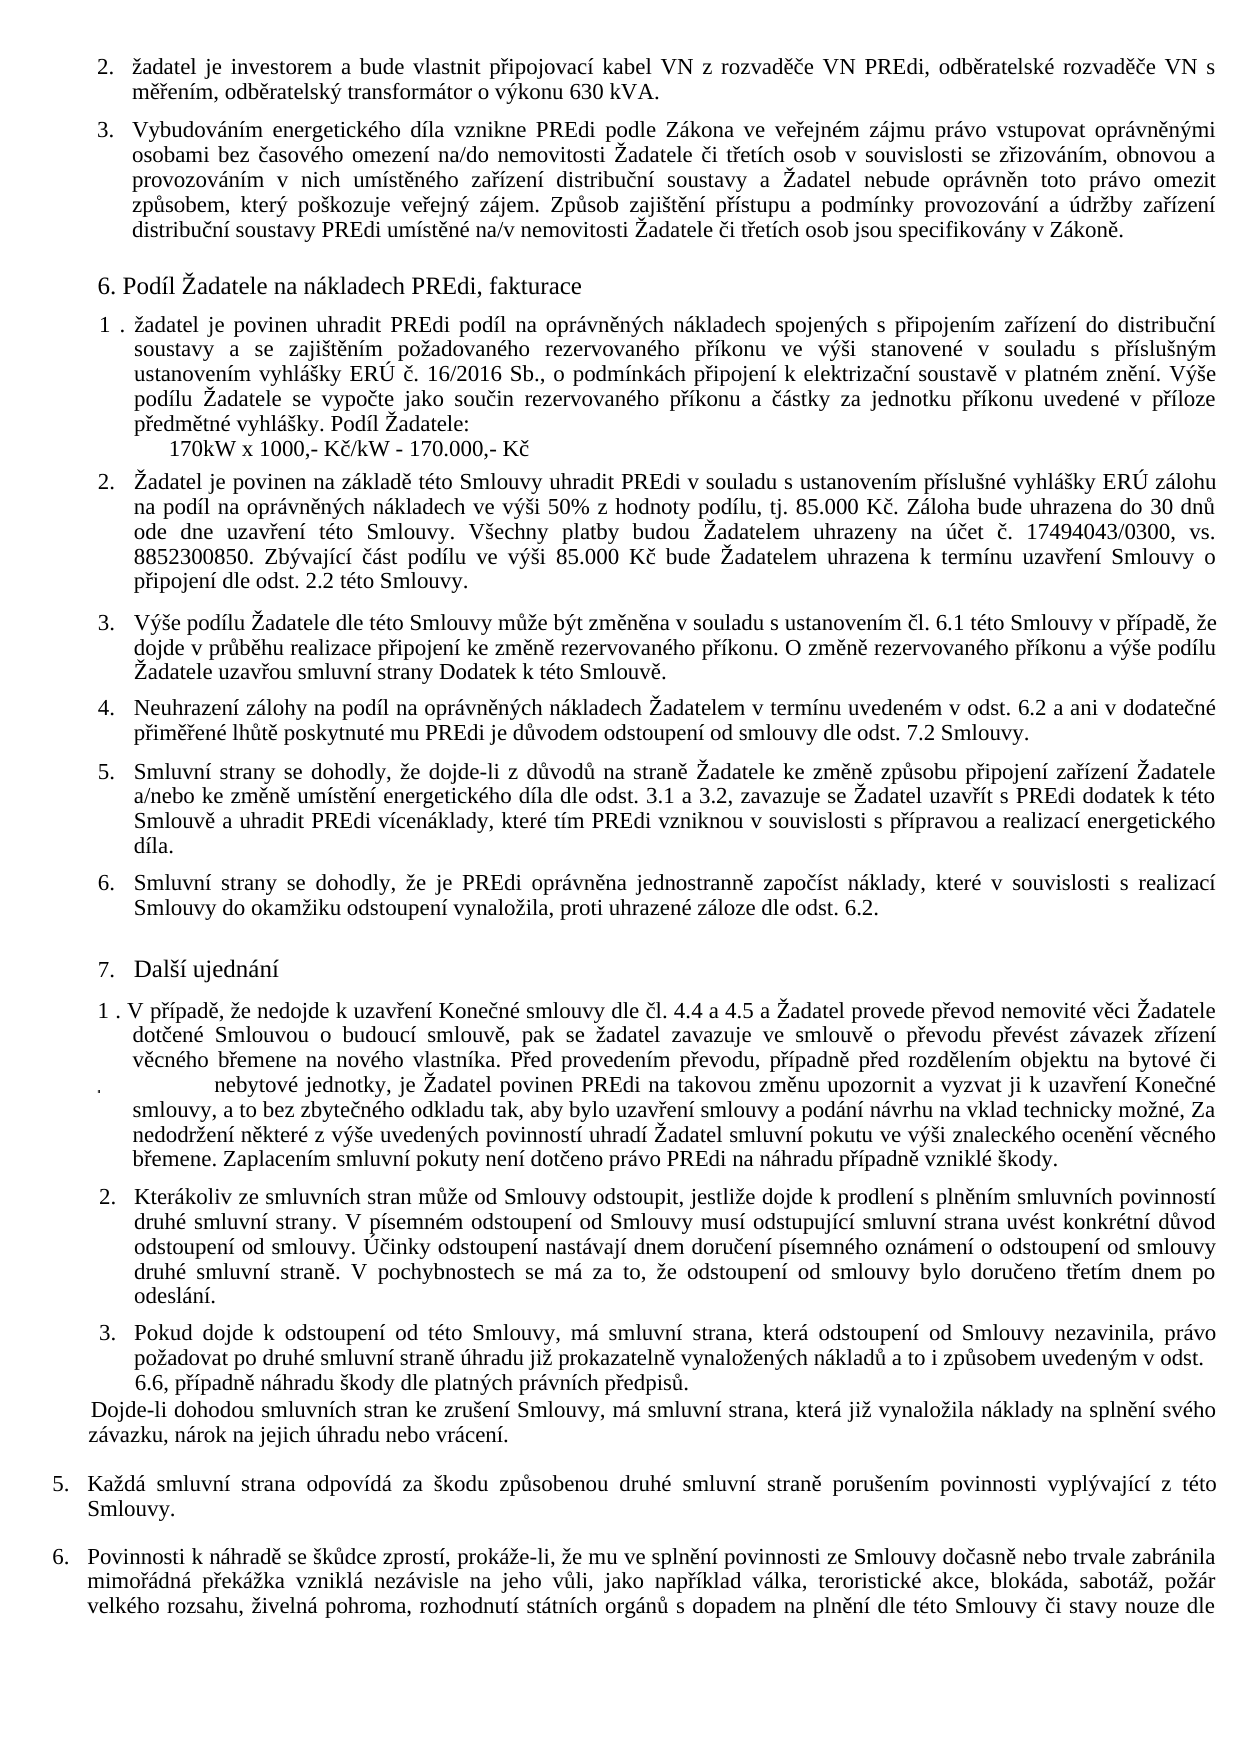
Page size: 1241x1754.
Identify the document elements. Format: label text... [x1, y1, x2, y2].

list Pokud dojde k odstoupení od této Smlouvy, má smluvní strana, která odstoupení od Smlouvy nezavinila, právo požadovat po druhé smluvní straně úhradu již prokazatelně vynaložených nákladů a to i způsobem uvedeným v odst. [99, 1321, 1218, 1371]
list Smluvní strany se dohodly, že dojde-li z důvodů na straně Žadatele ke změně způsobu připojení zařízení Žadatele a/nebo ke změně umístění energetického díla dle odst. 3.1 a 3.2, zavazuje se Žadatel uzavřít s PREdi dodatek k této Smlouvě a uhradit PREdi vícenáklady, které tím PREdi vzniknou v souvislosti s přípravou a realizací energetického díla. [98, 759, 1218, 858]
list Neuhrazení zálohy na podíl na oprávněných nákladech Žadatelem v termínu uvedeném v odst. 6.2 a ani v dodatečné přiměřené lhůtě poskytnuté mu PREdi je důvodem odstoupení od smlouvy dle odst. 7.2 Smlouvy. [98, 696, 1218, 745]
list Žadatel je povinen na základě této Smlouvy uhradit PREdi v souladu s ustanovením příslušné vyhlášky ERÚ zálohu na podíl na oprávněných nákladech ve výši 50% z hodnoty podílu, tj. 85.000 Kč. Záloha bude uhrazena do 30 dnů ode dne uzavření této Smlouvy. Všechny platby budou Žadatelem uhrazeny na účet č. 17494043/0300, vs. 8852300850. Zbývající část podílu ve výši 85.000 Kč bude Žadatelem uhrazena k termínu uzavření Smlouvy o připojení dle odst. 2.2 této Smlouvy. [98, 470, 1218, 594]
text 170kW x 1000,- Kč/kW - 170.000,- Kč [168, 436, 1218, 461]
text 1 . žadatel je povinen uhradit PREdi podíl na oprávněných nákladech spojených s připojením zařízení do distribuční soustavy a se zajištěním požadovaného rezervovaného příkonu ve výši stanovené v souladu s příslušným ustanovením vyhlášky ERÚ č. 16/2016 Sb., o podmínkách připojení k elektrizační soustavě v platném znění. Výše podílu Žadatele se vypočte jako součin rezervovaného příkonu a částky za jednotku příkonu uvedené v příloze předmětné vyhlášky. Podíl Žadatele: [99, 312, 1218, 436]
text Dojde-li dohodou smluvních stran ke zrušení Smlouvy, má smluvní strana, která již vynaložila náklady na splnění svého závazku, nárok na jejich úhradu nebo vrácení. [88, 1398, 1218, 1447]
list Výše podílu Žadatele dle této Smlouvy může být změněna v souladu s ustanovením čl. 6.1 této Smlouvy v případě, že dojde v průběhu realizace připojení ke změně rezervovaného příkonu. O změně rezervovaného příkonu a výše podílu Žadatele uzavřou smluvní strany Dodatek k této Smlouvě. [98, 611, 1218, 685]
list Kterákoliv ze smluvních stran může od Smlouvy odstoupit, jestliže dojde k prodlení s plněním smluvních povinností druhé smluvní strany. V písemném odstoupení od Smlouvy musí odstupující smluvní strana uvést konkrétní důvod odstoupení od smlouvy. Účinky odstoupení nastávají dnem doručení písemného oznámení o odstoupení od smlouvy druhé smluvní straně. V pochybnostech se má za to, že odstoupení od smlouvy bylo doručeno třetím dnem po odeslání. [99, 1185, 1218, 1309]
list Každá smluvní strana odpovídá za škodu způsobenou druhé smluvní straně porušením povinnosti vyplývající z této Smlouvy. [52, 1471, 1218, 1521]
list Vybudováním energetického díla vznikne PREdi podle Zákona ve veřejném zájmu právo vstupovat oprávněnými osobami bez časového omezení na/do nemovitosti Žadatele či třetích osob v souvislosti se zřizováním, obnovou a provozováním v nich umístěného zařízení distribuční soustavy a Žadatel nebude oprávněn toto právo omezit způsobem, který poškozuje veřejný zájem. Způsob zajištění přístupu a podmínky provozování a údržby zařízení distribuční soustavy PREdi umístěné na/v nemovitosti Žadatele či třetích osob jsou specifikovány v Zákoně. [97, 118, 1218, 242]
list Další ujednání [98, 954, 1218, 983]
text 6. Podíl Žadatele na nákladech PREdi, fakturace [97, 271, 976, 300]
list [52, 1544, 1218, 1619]
text 1 . V případě, že nedojde k uzavření Konečné smlouvy dle čl. 4.4 a 4.5 a Žadatel provede převod nemovité věci Žadatele dotčené Smlouvou o budoucí smlouvě, pak se žadatel zavazuje ve smlouvě o převodu převést závazek zřízení věcného břemene na nového vlastníka. Před provedením převodu, případně před rozdělením objektu na bytové či nebytové jednotky, je Žadatel povinen PREdi na takovou změnu upozornit a vyzvat ji k uzavření Konečné smlouvy, a to bez zbytečného odkladu tak, aby bylo uzavření smlouvy a podání návrhu na vklad technicky možné, Za nedodržení některé z výše uvedených povinností uhradí Žadatel smluvní pokutu ve výši znaleckého ocenění věcného břemene. Zaplacením smluvní pokuty není dotčeno právo PREdi na náhradu případně vzniklé škody. [97, 998, 1218, 1172]
text 6.6, případně náhradu škody dle platných právních předpisů. [134, 1371, 1218, 1395]
list Smluvní strany se dohodly, že je PREdi oprávněna jednostranně započíst náklady, které v souvislosti s realizací Smlouvy do okamžiku odstoupení vynaložila, proti uhrazené záloze dle odst. 6.2. [98, 871, 1218, 920]
list žadatel je investorem a bude vlastnit připojovací kabel VN z rozvaděče VN PREdi, odběratelské rozvaděče VN s měřením, odběratelský transformátor o výkonu 630 kVA. [97, 55, 1218, 104]
